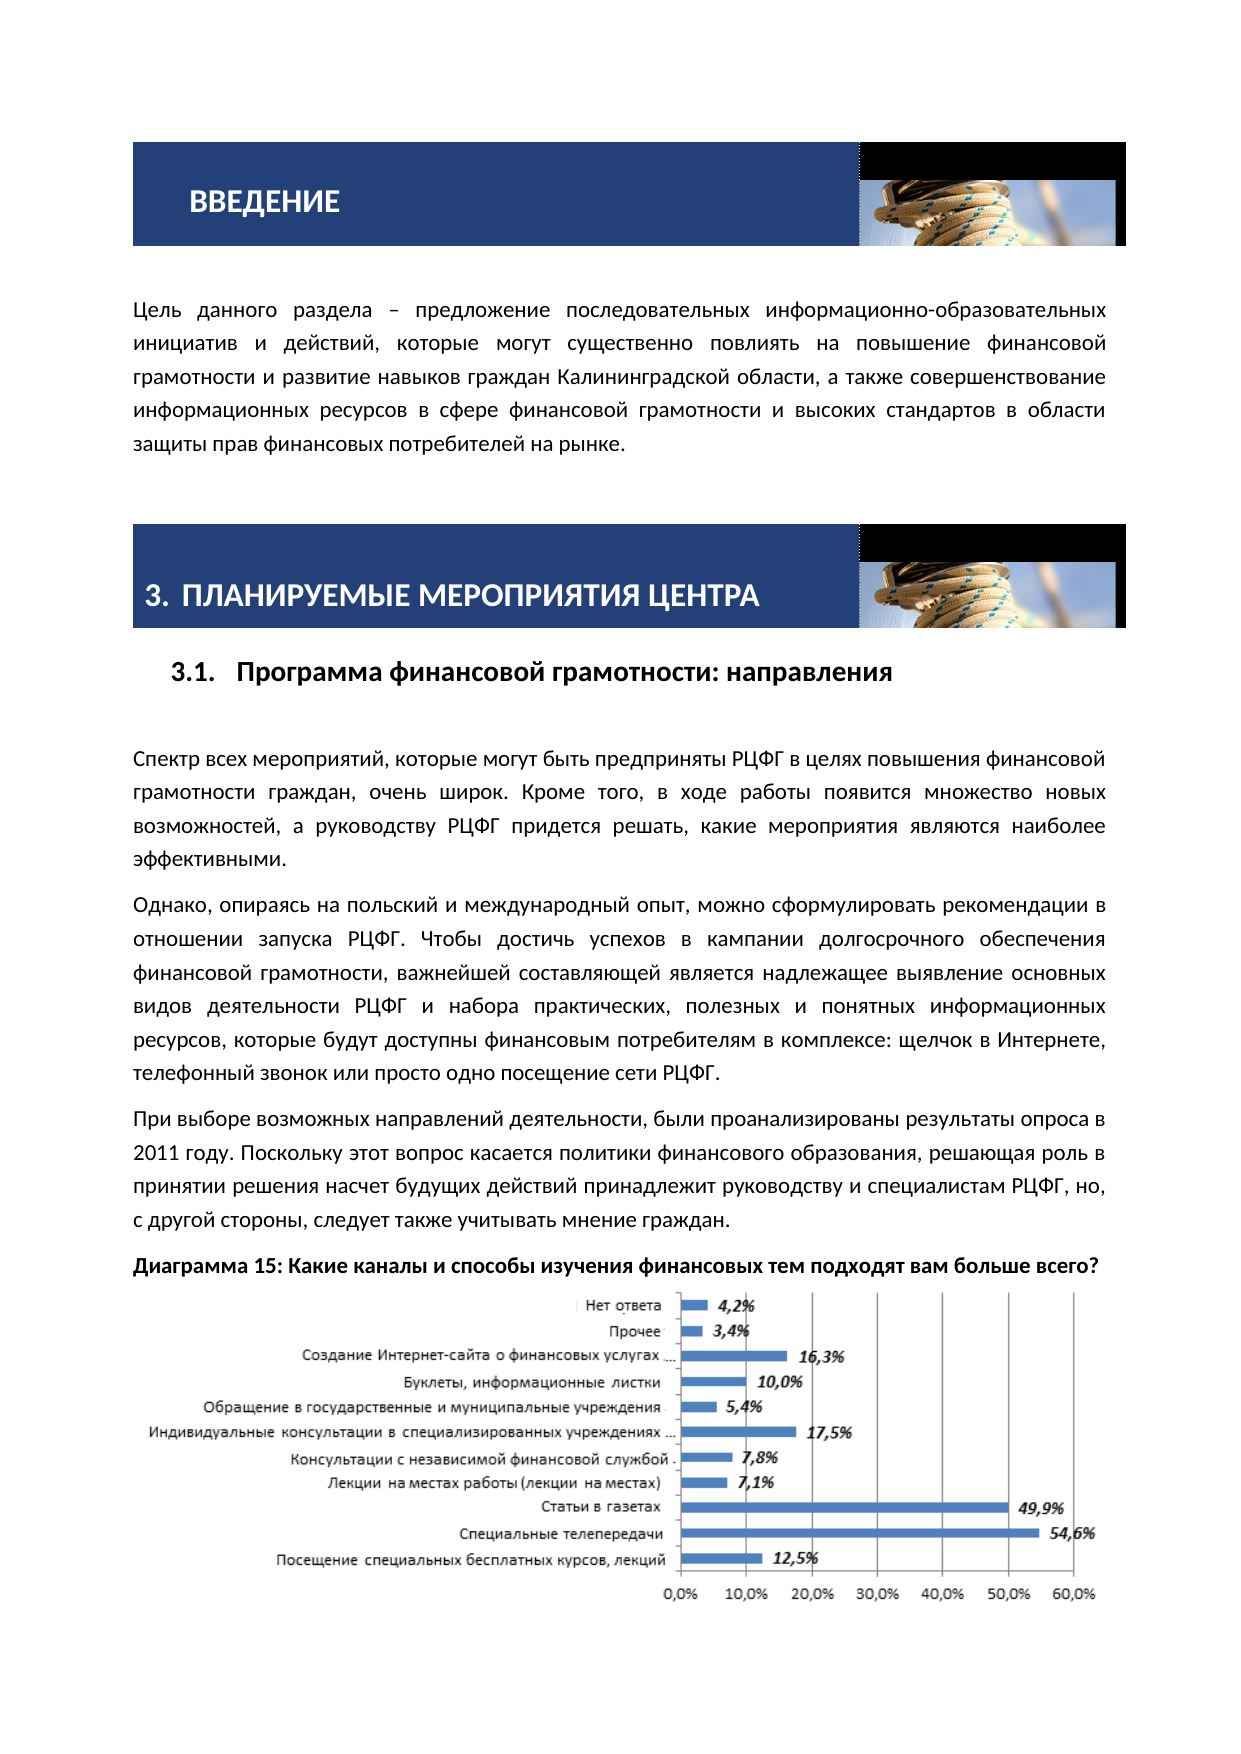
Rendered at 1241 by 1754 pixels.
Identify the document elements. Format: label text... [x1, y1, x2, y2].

picture [132, 1287, 1107, 1607]
subtitle Программа финансовой грамотности: направления [170, 653, 1107, 689]
table_header [859, 142, 1126, 246]
picture [859, 180, 1116, 246]
text Однако, опираясь на польский и международный опыт, можно сформулировать рекомендации в отношении запуска РЦФГ. Чтобы достичь успехов в кампании долгосрочного обеспечения финансовой грамотности, важнейшей составляющей является надлежащее выявление основных видов деятельности РЦФГ и набора практических, полезных и понятных информационных ресурсов, которые будут доступны финансовым потребителям в комплексе: щелчок в Интернете, телефонный звонок или просто одно посещение сети РЦФГ. [133, 891, 1107, 1086]
text Диаграмма 15: Какие каналы и способы изучения финансовых тем подходят вам больше всего? [133, 1251, 1107, 1279]
table_header [859, 524, 1126, 628]
text При выборе возможных направлений деятельности, были проанализированы результаты опроса в 2011 году. Поскольку этот вопрос касается политики финансового образования, решающая роль в принятии решения насчет будущих действий принадлежит руководству и специалистам РЦФГ, но, с другой стороны, следует также учитывать мнение граждан. [133, 1104, 1107, 1233]
table_header ПЛАНИРУЕМЫЕ МЕРОПРИЯТИЯ ЦЕНТРА [133, 524, 859, 628]
table_header ВВЕДЕНИЕ [133, 142, 859, 246]
text Спектр всех мероприятий, которые могут быть предприняты РЦФГ в целях повышения финансовой грамотности граждан, очень широк. Кроме того, в ходе работы появится множество новых возможностей, а руководству РЦФГ придется решать, какие мероприятия являются наиболее эффективными. [133, 744, 1107, 873]
picture [859, 562, 1116, 628]
text Цель данного раздела – предложение последовательных информационно-образовательных инициатив и действий, которые могут существенно повлиять на повышение финансовой грамотности и развитие навыков граждан Калининградской области, а также совершенствование информационных ресурсов в сфере финансовой грамотности и высоких стандартов в области защиты прав финансовых потребителей на рынке. [133, 295, 1107, 457]
